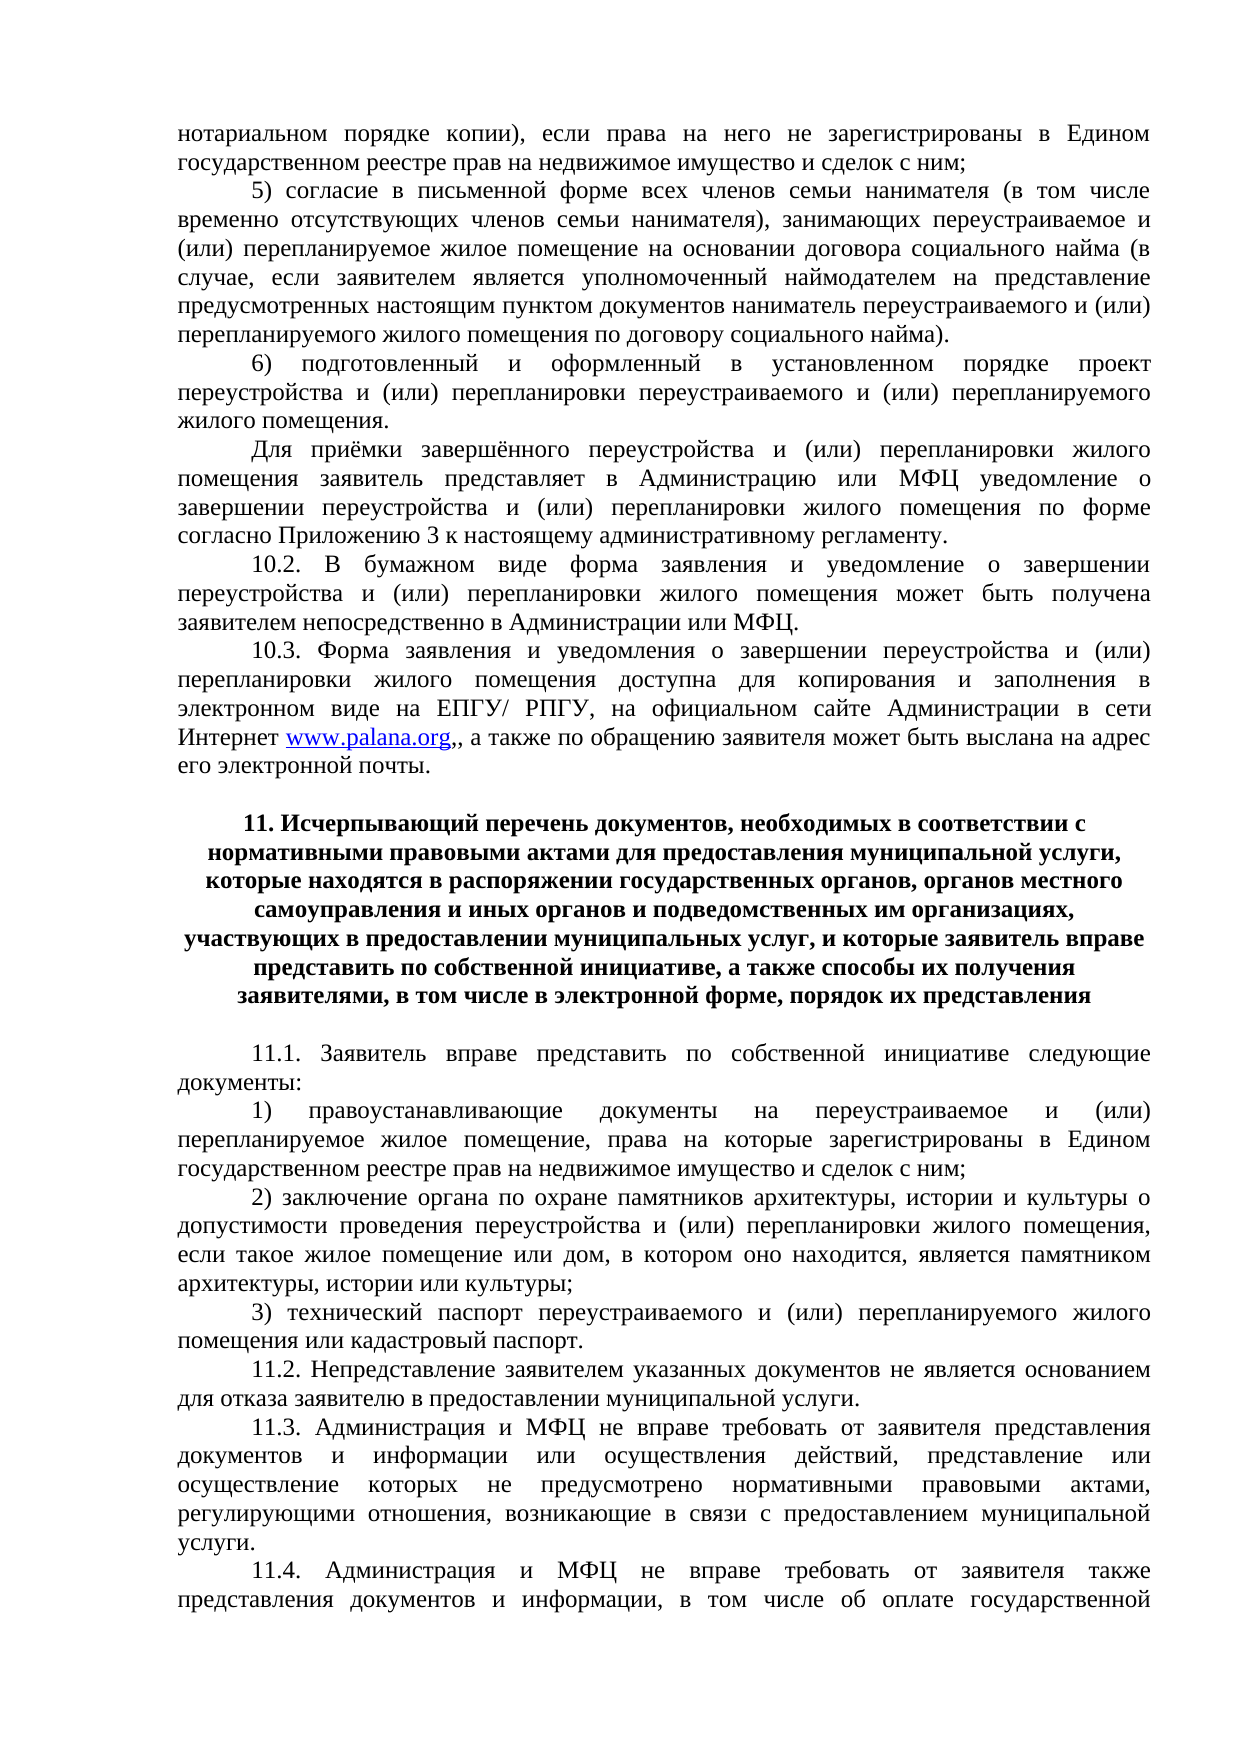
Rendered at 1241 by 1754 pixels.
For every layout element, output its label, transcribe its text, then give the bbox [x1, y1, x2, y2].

text Для приёмки завершённого переустройства и (или) перепланировки жилого помещения заявитель представляет в Администрацию или МФЦ уведомление о завершении переустройства и (или) перепланировки жилого помещения по форме согласно Приложению 3 к настоящему административному регламенту. [177, 434, 1152, 549]
text 11.3. Администрация и МФЦ не вправе требовать от заявителя представления документов и информации или осуществления действий, представление или осуществление которых не предусмотрено нормативными правовыми актами, регулирующими отношения, возникающие в связи с предоставлением муниципальной услуги. [177, 1412, 1152, 1556]
text 10.2. В бумажном виде форма заявления и уведомление о завершении переустройства и (или) перепланировки жилого помещения может быть получена заявителем непосредственно в Администрации или МФЦ. [177, 549, 1152, 636]
text 11.1. Заявитель вправе представить по собственной инициативе следующие документы: [177, 1038, 1152, 1096]
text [177, 118, 1152, 176]
text 1) правоустанавливающие документы на переустраиваемое и (или) перепланируемое жилое помещение, права на которые зарегистрированы в Едином государственном реестре прав на недвижимое имущество и сделок с ним; [177, 1096, 1152, 1182]
text 11.2. Непредставление заявителем указанных документов не является основанием для отказа заявителю в предоставлении муниципальной услуги. [177, 1354, 1152, 1412]
text 10.3. Форма заявления и уведомления о завершении переустройства и (или) перепланировки жилого помещения доступна для копирования и заполнения в электронном виде на ЕПГУ/ РПГУ, на официальном сайте Администрации в сети Интернет www.palana.org,, а также по обращению заявителя может быть выслана на адрес его электронной почты. [177, 636, 1152, 779]
text 3) технический паспорт переустраиваемого и (или) перепланируемого жилого помещения или кадастровый паспорт. [177, 1297, 1152, 1354]
text 2) заключение органа по охране памятников архитектуры, истории и культуры о допустимости проведения переустройства и (или) перепланировки жилого помещения, если такое жилое помещение или дом, в котором оно находится, является памятником архитектуры, истории или культуры; [177, 1182, 1152, 1297]
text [177, 1556, 1152, 1613]
text 6) подготовленный и оформленный в установленном порядке проект переустройства и (или) перепланировки переустраиваемого и (или) перепланируемого жилого помещения. [177, 348, 1152, 434]
text 5) согласие в письменной форме всех членов семьи нанимателя (в том числе временно отсутствующих членов семьи нанимателя), занимающих переустраиваемое и (или) перепланируемое жилое помещение на основании договора социального найма (в случае, если заявителем является уполномоченный наймодателем на представление предусмотренных настоящим пунктом документов наниматель переустраиваемого и (или) перепланируемого жилого помещения по договору социального найма). [177, 176, 1152, 348]
text 11. Исчерпывающий перечень документов, необходимых в соответствии с нормативными правовыми актами для предоставления муниципальной услуги, которые находятся в распоряжении государственных органов, органов местного самоуправления и иных органов и подведомственных им организациях, участвующих в предоставлении муниципальных услуг, и которые заявитель вправе представить по собственной инициативе, а также способы их получения заявителями, в том числе в электронной форме, порядок их представления [177, 808, 1152, 1009]
